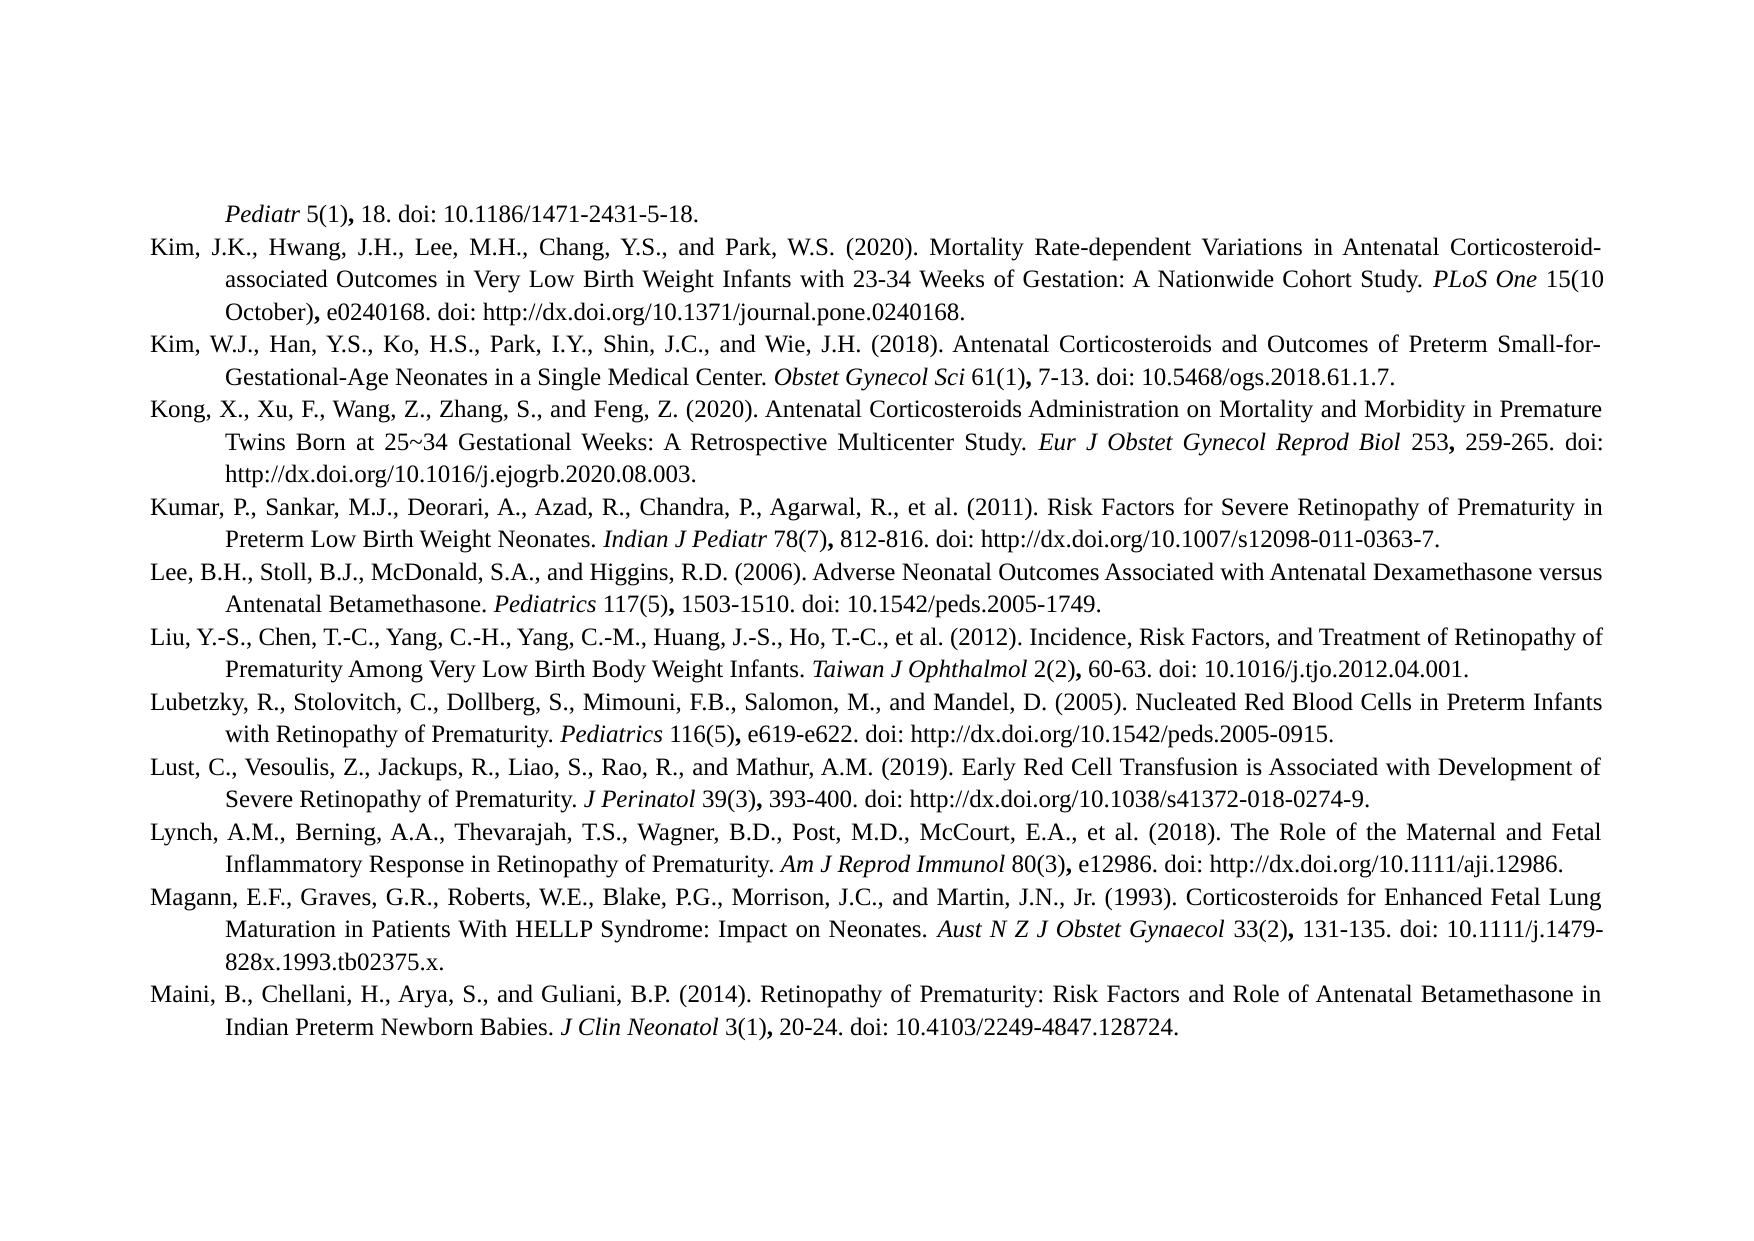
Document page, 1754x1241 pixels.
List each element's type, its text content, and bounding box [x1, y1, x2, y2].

text Lubetzky, R., Stolovitch, C., Dollberg, S., Mimouni, F.B., Salomon, M., and Mandel, D. (2005). Nucleated Red Blood Cells in Preterm Infants with Retinopathy of Prematurity. Pediatrics 116(5), e619-e622. doi: http://dx.doi.org/10.1542/peds.2005-0915. [150, 685, 1604, 750]
text Magann, E.F., Graves, G.R., Roberts, W.E., Blake, P.G., Morrison, J.C., and Martin, J.N., Jr. (1993). Corticosteroids for Enhanced Fetal Lung Maturation in Patients With HELLP Syndrome: Impact on Neonates. Aust N Z J Obstet Gynaecol 33(2), 131-135. doi: 10.1111/j.1479-828x.1993.tb02375.x. [150, 880, 1604, 978]
text Kim, W.J., Han, Y.S., Ko, H.S., Park, I.Y., Shin, J.C., and Wie, J.H. (2018). Antenatal Corticosteroids and Outcomes of Preterm Small-for-Gestational-Age Neonates in a Single Medical Center. Obstet Gynecol Sci 61(1), 7-13. doi: 10.5468/ogs.2018.61.1.7. [150, 328, 1604, 393]
text Lynch, A.M., Berning, A.A., Thevarajah, T.S., Wagner, B.D., Post, M.D., McCourt, E.A., et al. (2018). The Role of the Maternal and Fetal Inflammatory Response in Retinopathy of Prematurity. Am J Reprod Immunol 80(3), e12986. doi: http://dx.doi.org/10.1111/aji.12986. [150, 815, 1604, 880]
text Kumar, P., Sankar, M.J., Deorari, A., Azad, R., Chandra, P., Agarwal, R., et al. (2011). Risk Factors for Severe Retinopathy of Prematurity in Preterm Low Birth Weight Neonates. Indian J Pediatr 78(7), 812-816. doi: http://dx.doi.org/10.1007/s12098-011-0363-7. [150, 490, 1604, 555]
text Lust, C., Vesoulis, Z., Jackups, R., Liao, S., Rao, R., and Mathur, A.M. (2019). Early Red Cell Transfusion is Associated with Development of Severe Retinopathy of Prematurity. J Perinatol 39(3), 393-400. doi: http://dx.doi.org/10.1038/s41372-018-0274-9. [150, 750, 1604, 815]
text Kim, J.K., Hwang, J.H., Lee, M.H., Chang, Y.S., and Park, W.S. (2020). Mortality Rate-dependent Variations in Antenatal Corticosteroid-associated Outcomes in Very Low Birth Weight Infants with 23-34 Weeks of Gestation: A Nationwide Cohort Study. PLoS One 15(10 October), e0240168. doi: http://dx.doi.org/10.1371/journal.pone.0240168. [150, 230, 1604, 328]
text Maini, B., Chellani, H., Arya, S., and Guliani, B.P. (2014). Retinopathy of Prematurity: Risk Factors and Role of Antenatal Betamethasone in Indian Preterm Newborn Babies. J Clin Neonatol 3(1), 20-24. doi: 10.4103/2249-4847.128724. [150, 978, 1604, 1043]
text Lee, B.H., Stoll, B.J., McDonald, S.A., and Higgins, R.D. (2006). Adverse Neonatal Outcomes Associated with Antenatal Dexamethasone versus Antenatal Betamethasone. Pediatrics 117(5), 1503-1510. doi: 10.1542/peds.2005-1749. [150, 555, 1604, 620]
text Kong, X., Xu, F., Wang, Z., Zhang, S., and Feng, Z. (2020). Antenatal Corticosteroids Administration on Mortality and Morbidity in Premature Twins Born at 25~34 Gestational Weeks: A Retrospective Multicenter Study. Eur J Obstet Gynecol Reprod Biol 253, 259-265. doi: http://dx.doi.org/10.1016/j.ejogrb.2020.08.003. [150, 393, 1604, 490]
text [150, 198, 1604, 230]
text Liu, Y.-S., Chen, T.-C., Yang, C.-H., Yang, C.-M., Huang, J.-S., Ho, T.-C., et al. (2012). Incidence, Risk Factors, and Treatment of Retinopathy of Prematurity Among Very Low Birth Body Weight Infants. Taiwan J Ophthalmol 2(2), 60-63. doi: 10.1016/j.tjo.2012.04.001. [150, 620, 1604, 685]
